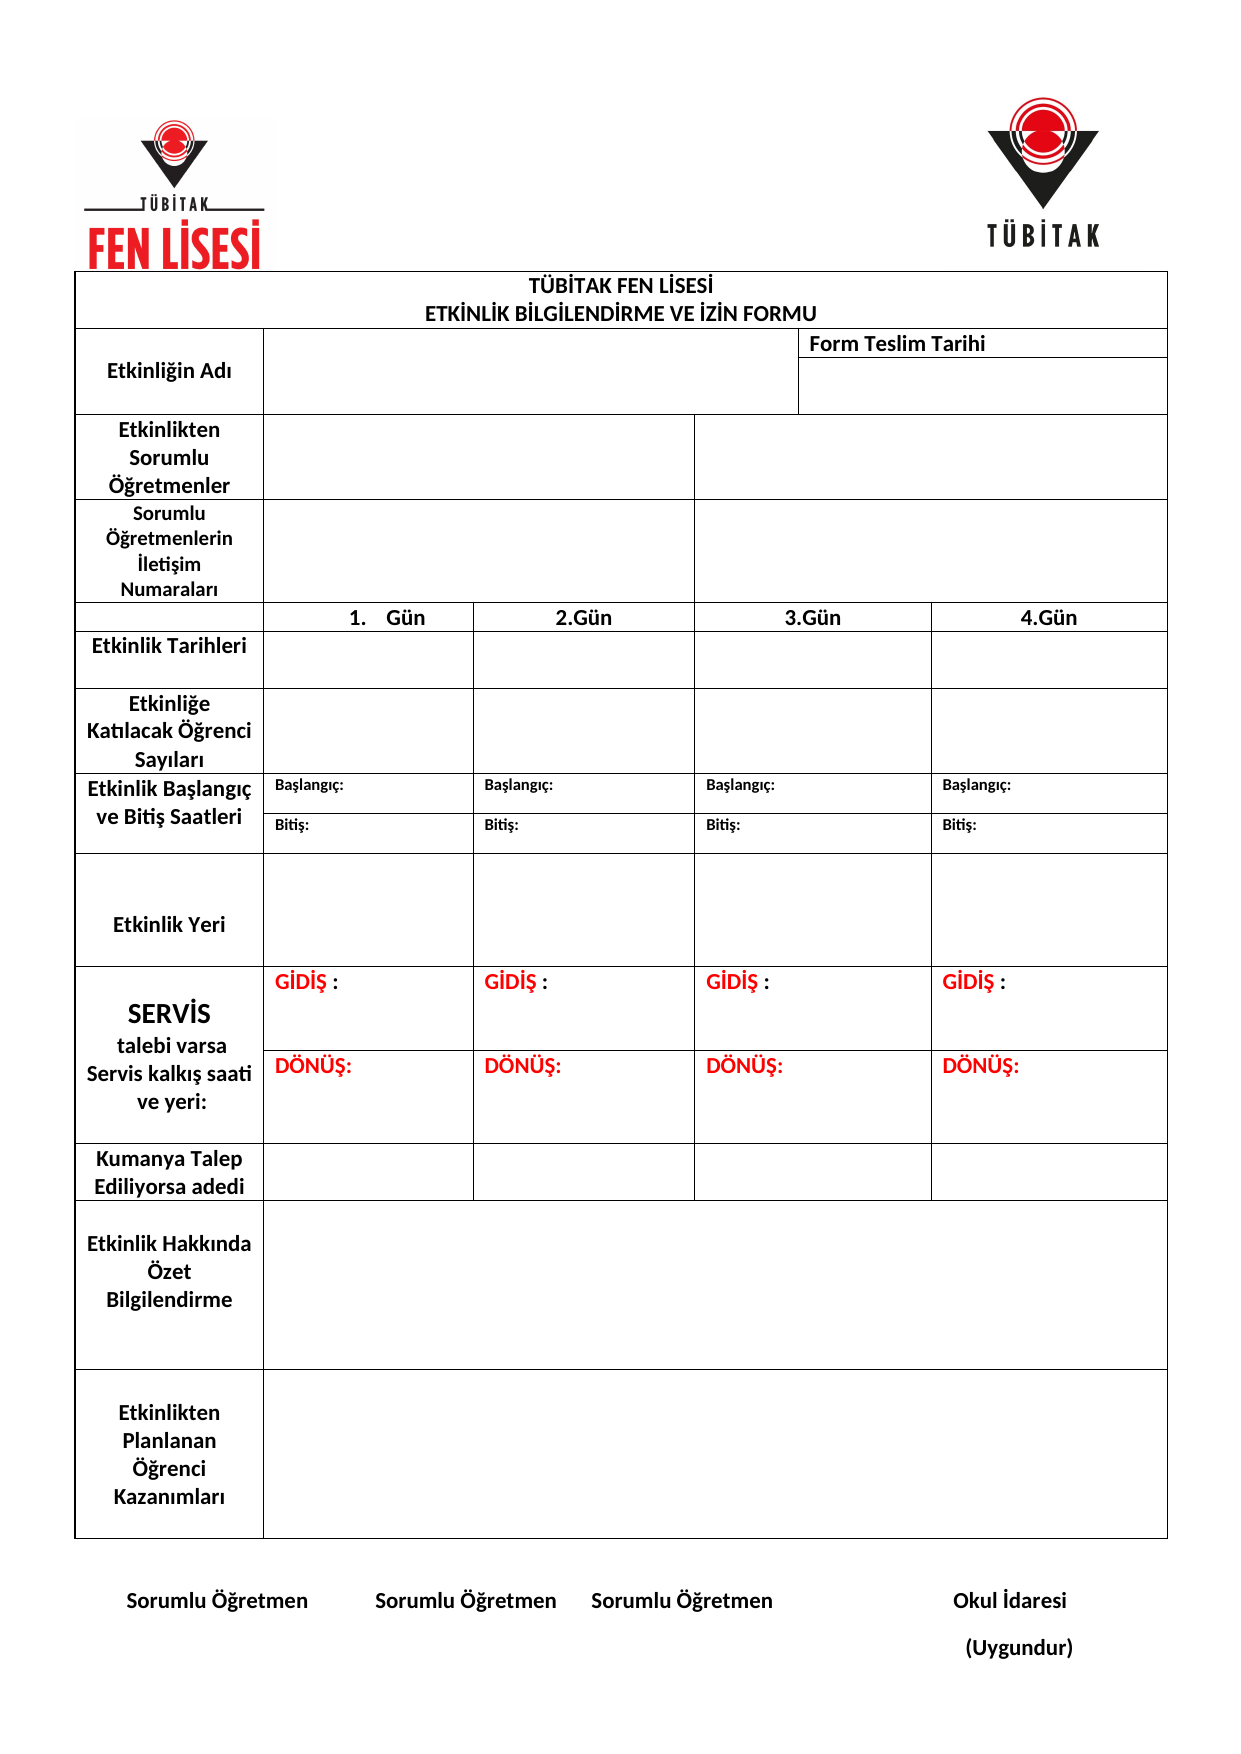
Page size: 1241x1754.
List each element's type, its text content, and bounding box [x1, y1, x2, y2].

text (Uygundur) [75, 1633, 1165, 1661]
table_cell [264, 500, 694, 602]
text Sorumlu Öğretmen Sorumlu Öğretmen Sorumlu Öğretmen Okul İdaresi [75, 1586, 1165, 1614]
table_cell Bitiş: [695, 814, 931, 853]
table_cell Başlangıç: [932, 774, 1167, 813]
table_cell [695, 689, 931, 773]
table_cell DÖNÜŞ: [932, 1051, 1167, 1143]
table_cell [264, 329, 798, 414]
table_cell Etkinliğin Adı [76, 329, 263, 414]
table_cell Bitiş: [932, 814, 1167, 853]
table_cell GİDİŞ : [474, 967, 694, 1050]
table_cell [264, 689, 473, 773]
table_cell GİDİŞ : [264, 967, 473, 1050]
table_cell Başlangıç: [695, 774, 931, 813]
table_cell [264, 632, 473, 688]
table_cell Kumanya Talep Ediliyorsa adedi [76, 1144, 263, 1200]
table_cell [932, 1144, 1167, 1200]
table_cell DÖNÜŞ: [264, 1051, 473, 1143]
table_cell GİDİŞ : [932, 967, 1167, 1050]
table_cell [474, 1144, 694, 1200]
table_cell DÖNÜŞ: [695, 1051, 931, 1143]
table_cell Etkinlikten Sorumlu Öğretmenler [76, 415, 263, 499]
table_cell [264, 1144, 473, 1200]
table_cell [264, 1201, 1167, 1369]
table_cell [695, 854, 931, 966]
table_cell Sorumlu Öğretmenlerin İletişim Numaraları [76, 500, 263, 602]
table_header TÜBİTAK FEN LİSESİ ETKİNLİK BİLGİLENDİRME VE İZİN FORMU [76, 272, 1167, 328]
table_cell Etkinlik Tarihleri [76, 632, 263, 688]
table_cell 2.Gün [474, 603, 694, 631]
table_cell Bitiş: [264, 814, 473, 853]
table_cell [695, 415, 1167, 499]
table_cell [695, 500, 1167, 602]
table_cell Başlangıç: [474, 774, 694, 813]
table_cell Gün [264, 603, 473, 631]
table_cell [695, 1144, 931, 1200]
table_cell Form Teslim Tarihi [799, 329, 1167, 357]
table_cell Etkinlik Hakkında Özet Bilgilendirme [76, 1201, 263, 1369]
table_cell [264, 1370, 1167, 1538]
table_cell [264, 854, 473, 966]
table_cell GİDİŞ : [695, 967, 931, 1050]
picture [75, 118, 277, 271]
table_cell [474, 854, 694, 966]
table_cell 3.Gün [695, 603, 931, 631]
table_cell Etkinlik Yeri [76, 854, 263, 966]
table_cell [474, 632, 694, 688]
table_cell [474, 689, 694, 773]
table_cell Etkinlikten Planlanan Öğrenci Kazanımları [76, 1370, 263, 1538]
table_cell SERVİS talebi varsa Servis kalkış saati ve yeri: [76, 967, 263, 1143]
table_cell [76, 603, 263, 631]
table_cell [695, 632, 931, 688]
table_cell Bitiş: [474, 814, 694, 853]
table_cell Etkinliğe Katılacak Öğrenci Sayıları [76, 689, 263, 773]
table_cell 4.Gün [932, 603, 1167, 631]
table_cell [932, 632, 1167, 688]
table_cell [799, 358, 1167, 414]
picture [944, 73, 1142, 271]
table_cell Etkinlik Başlangıç ve Bitiş Saatleri [76, 774, 263, 853]
table_cell [932, 689, 1167, 773]
table_cell Başlangıç: [264, 774, 473, 813]
table_cell [932, 854, 1167, 966]
table_cell [264, 415, 694, 499]
table_cell DÖNÜŞ: [474, 1051, 694, 1143]
